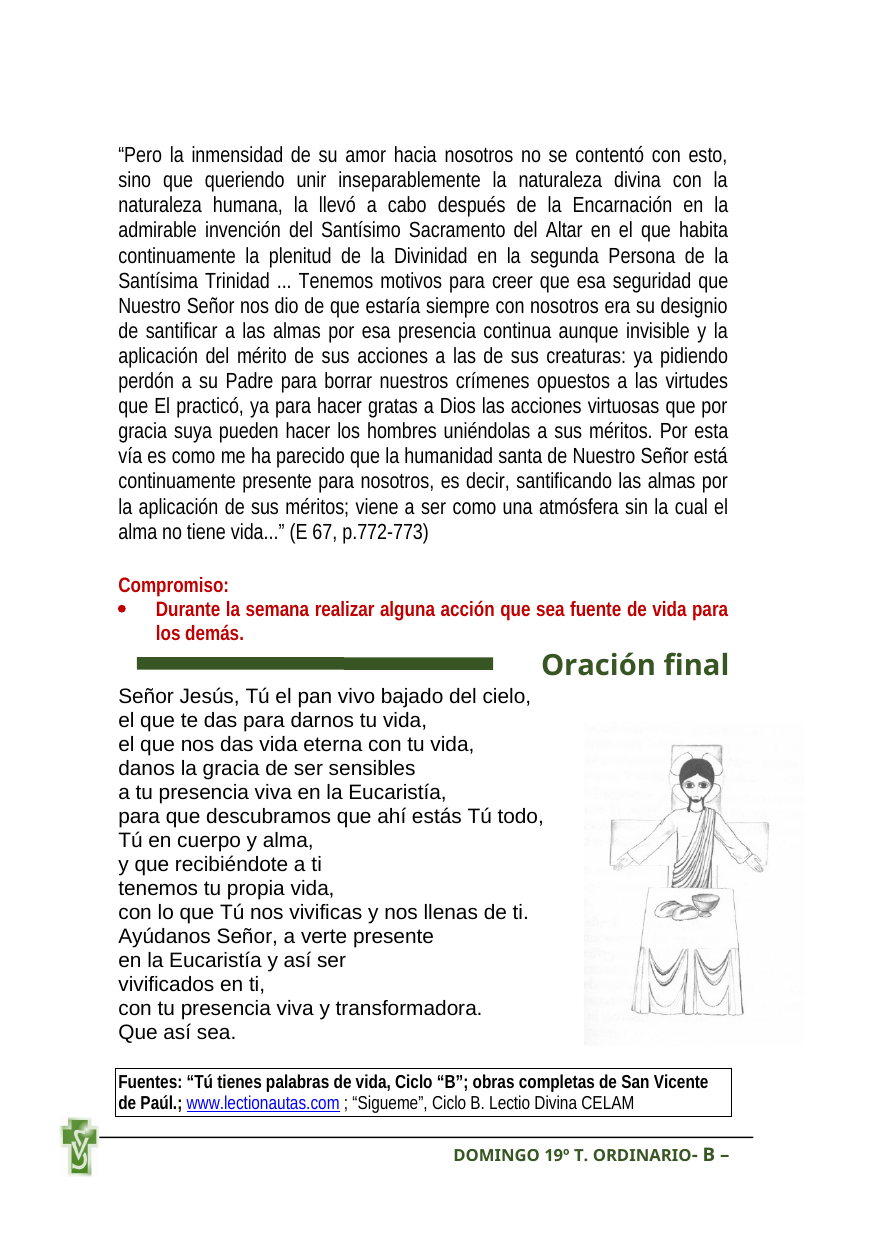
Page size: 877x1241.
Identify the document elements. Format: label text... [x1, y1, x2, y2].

text “Pero la inmensidad de su amor hacia nosotros no se contentó con esto, sino que queriendo unir inseparablemente la naturaleza divina con la naturaleza humana, la llevó a cabo después de la Encarnación en la admirable invención del Santísimo Sacramento del Altar en el que habita continuamente la plenitud de la Divinidad en la segunda Persona de la Santísima Trinidad ... Tenemos motivos para creer que esa seguridad que Nuestro Señor nos dio de que estaría siempre con nosotros era su designio de santificar a las almas por esa presencia continua aunque invisible y la aplicación del mérito de sus acciones a las de sus creaturas: ya pidiendo perdón a su Padre para borrar nuestros crímenes opuestos a las virtudes que El practicó, ya para hacer gratas a Dios las acciones virtuosas que por gracia suya pueden hacer los hombres uniéndolas a sus méritos. Por esta vía es como me ha parecido que la humanidad santa de Nuestro Señor está continuamente presente para nosotros, es decir, santificando las almas por la aplicación de sus méritos; viene a ser como una atmósfera sin la cual el alma no tiene vida...” (E 67, p.772-773) [118, 142, 729, 544]
text para que descubramos que ahí estás Tú todo, [118, 804, 583, 828]
text Señor Jesús, Tú el pan vivo bajado del cielo, [118, 684, 595, 708]
list Durante la semana realizar alguna acción que sea fuente de vida para los demás. [118, 596, 729, 644]
text Fuentes: “Tú tienes palabras de vida, Ciclo “B”; obras completas de San Vicente de Paúl.; www.lectionautas.com ; “Sigueme”, Ciclo B. Lectio Divina CELAM [116, 1069, 731, 1116]
text Oración final [118, 644, 729, 684]
text danos la gracia de ser sensibles [118, 756, 583, 780]
text el que nos das vida eterna con tu vida, [118, 732, 583, 756]
text en la Eucaristía y así ser [118, 948, 583, 972]
text el que te das para darnos tu vida, [118, 708, 595, 732]
text Compromiso: [118, 572, 729, 596]
text Tú en cuerpo y alma, [118, 828, 583, 852]
text vivificados en ti, [118, 972, 583, 996]
text Que así sea. [118, 1019, 583, 1043]
text con tu presencia viva y transformadora. [118, 996, 583, 1019]
text tenemos tu propia vida, [118, 876, 583, 900]
text y que recibiéndote a ti [118, 852, 583, 876]
picture [583, 722, 805, 1046]
text con lo que Tú nos vivificas y nos llenas de ti. [118, 900, 583, 924]
text Ayúdanos Señor, a verte presente [118, 924, 583, 948]
text a tu presencia viva en la Eucaristía, [118, 780, 583, 804]
